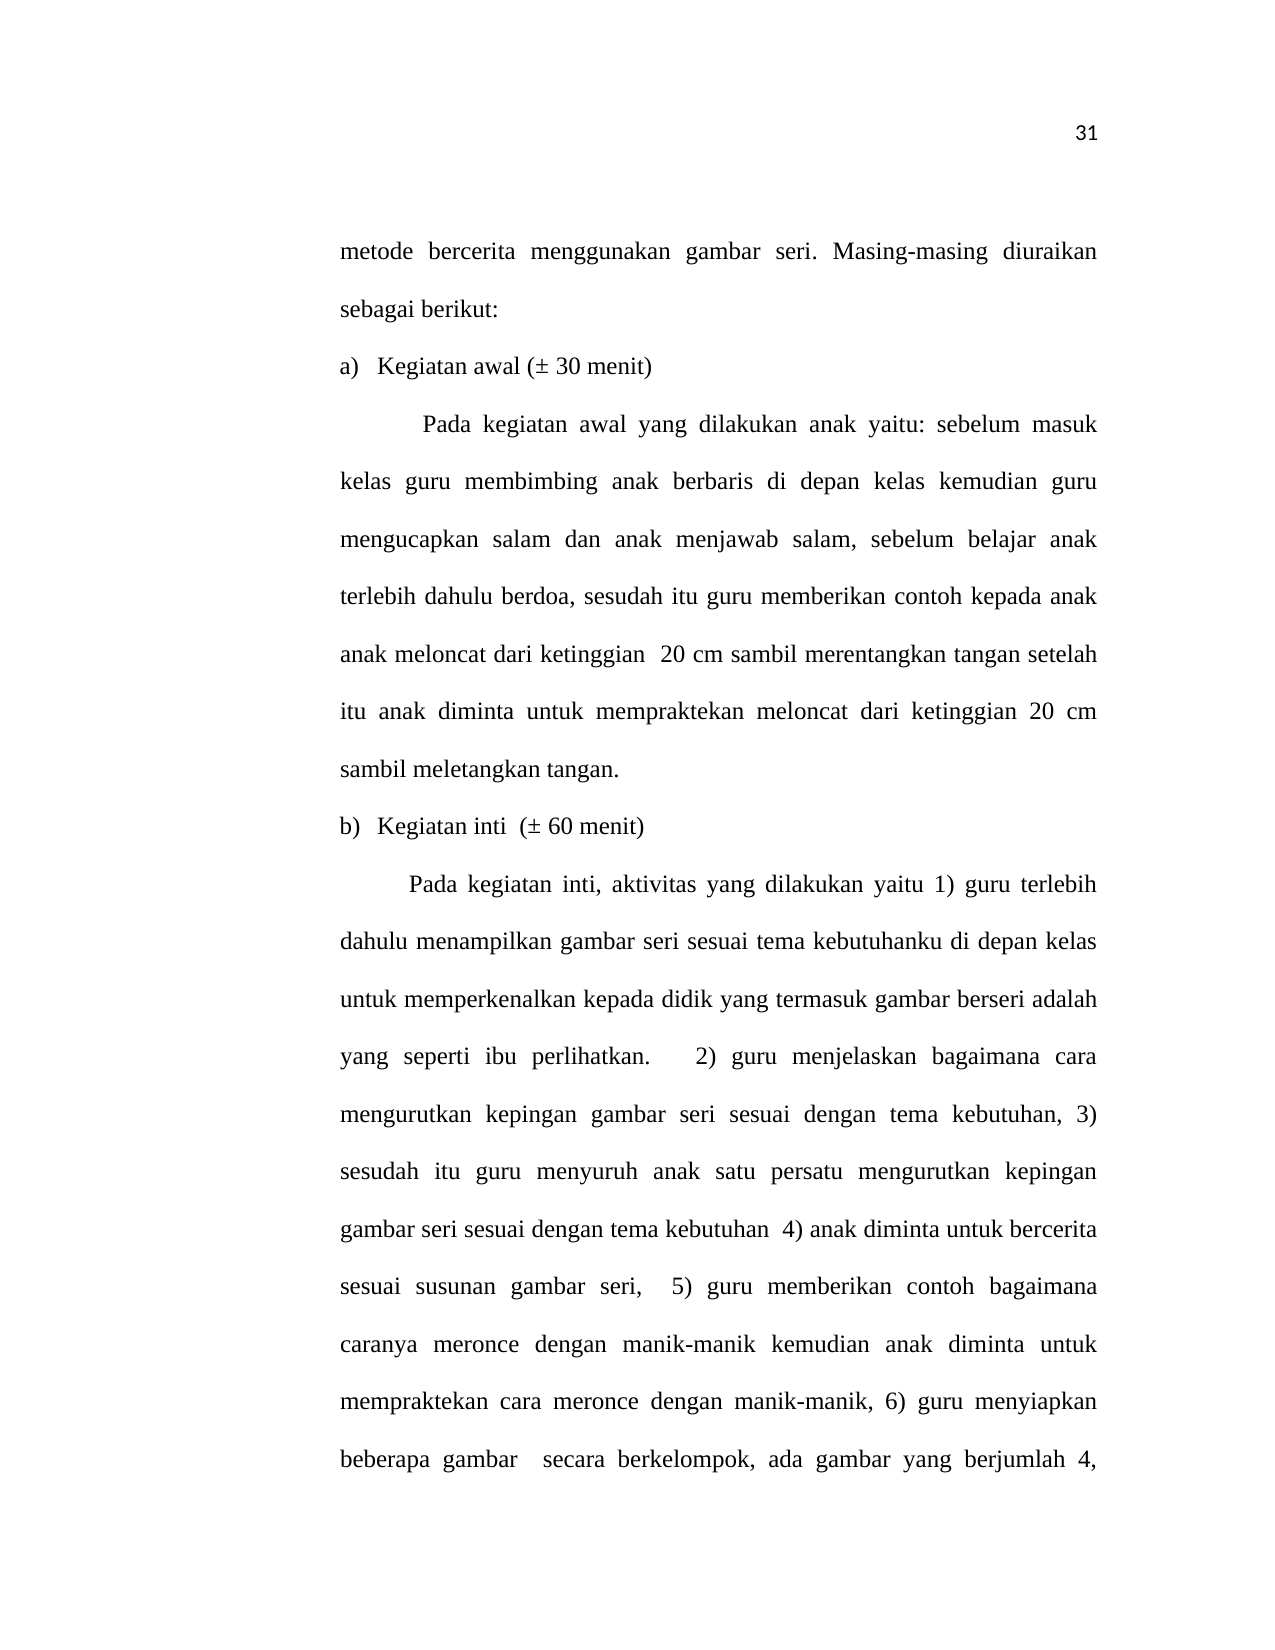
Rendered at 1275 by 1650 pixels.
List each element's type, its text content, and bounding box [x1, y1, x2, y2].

list Pada kegiatan awal yang dilakukan anak yaitu: sebelum masuk kelas guru membimbing anak berbaris di depan kelas kemudian guru mengucapkan salam dan anak menjawab salam, sebelum belajar anak terlebih dahulu berdoa, sesudah itu guru memberikan contoh kepada anak anak meloncat dari ketinggian 20 cm sambil merentangkan tangan setelah itu anak diminta untuk mempraktekan meloncat dari ketinggian 20 cm sambil meletangkan tangan. [340, 409, 1098, 782]
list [340, 869, 1098, 1472]
list Kegiatan inti ( 60 menit) [339, 811, 1098, 840]
list Kegiatan awal ( 30 menit) [339, 351, 1098, 380]
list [340, 236, 1098, 322]
